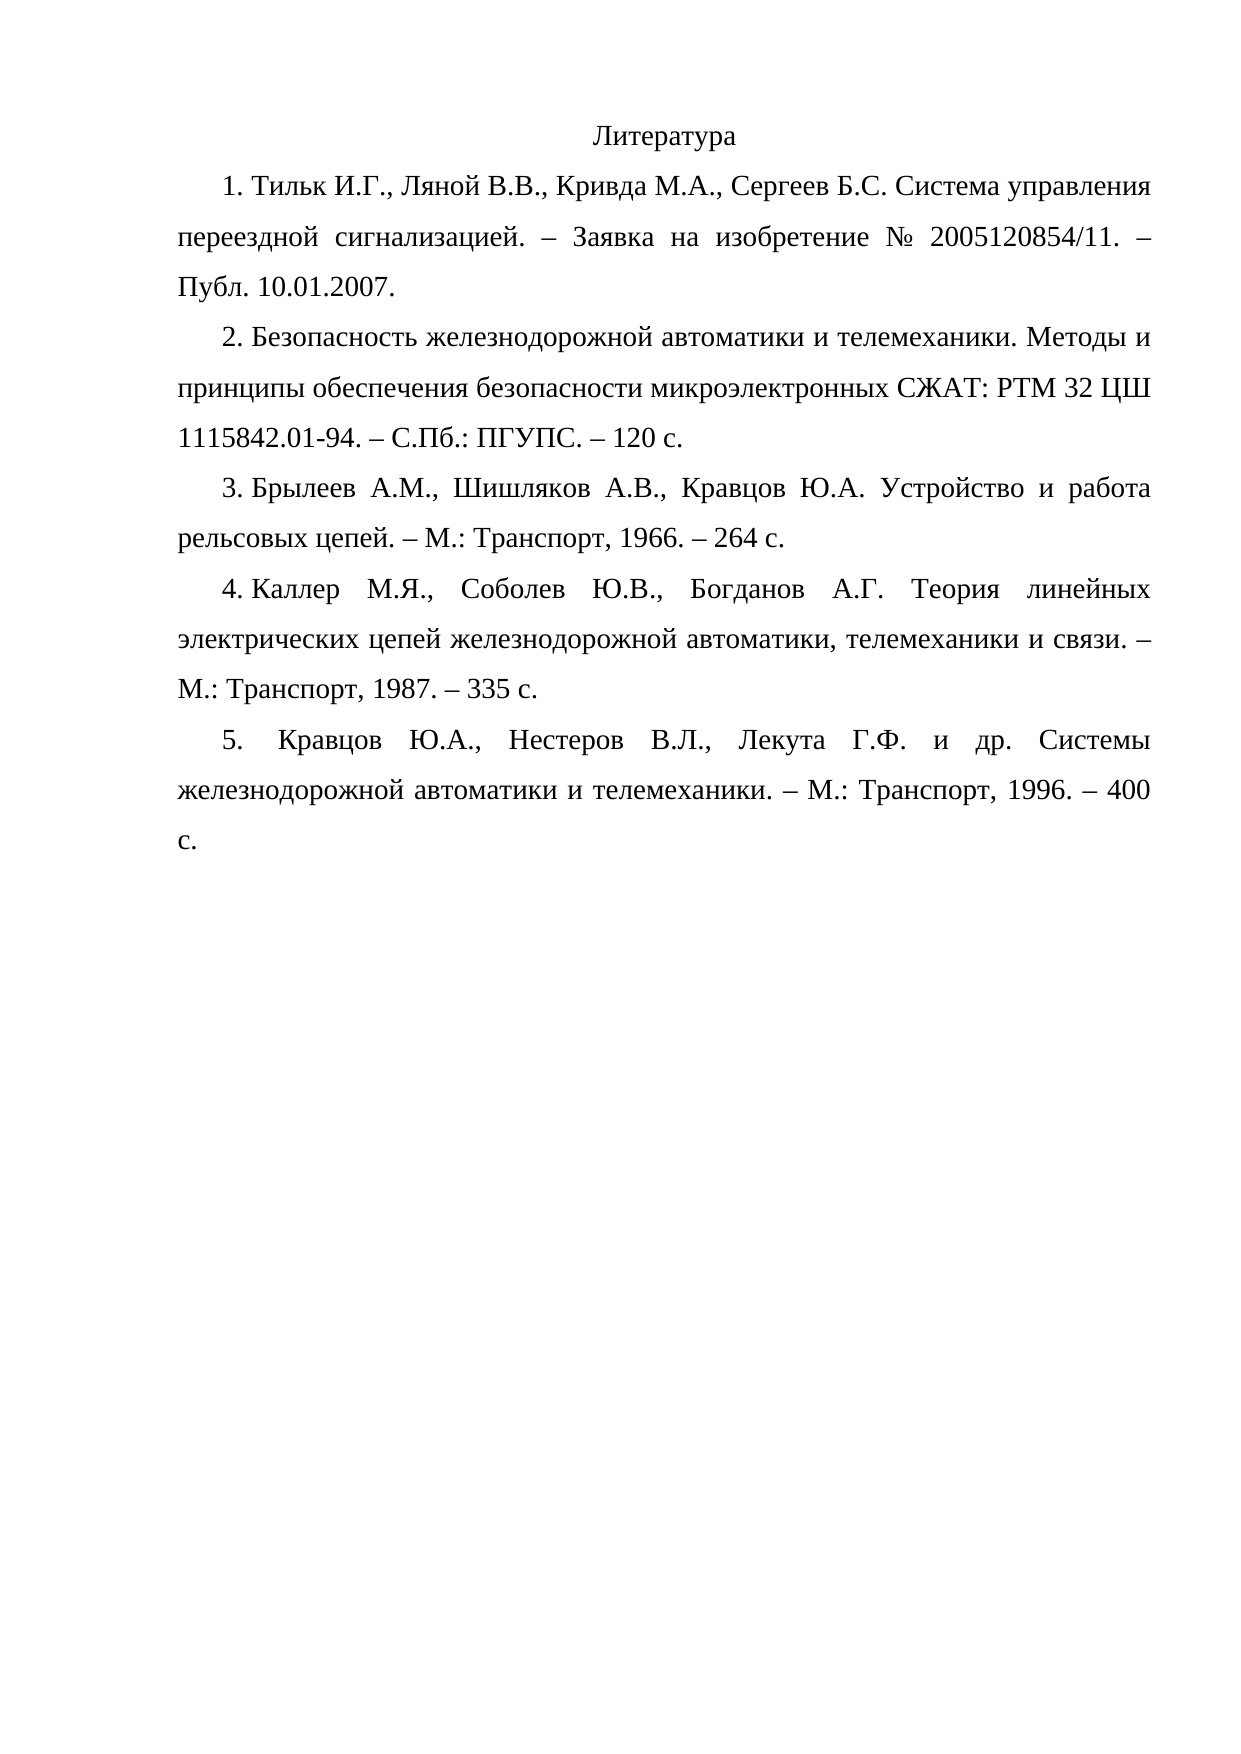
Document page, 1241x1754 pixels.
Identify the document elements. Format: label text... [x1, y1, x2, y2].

list Брылеев А.М., Шишляков А.В., Кравцов Ю.А. Устройство и работа рельсовых цепей. – М.: Транспорт, 1966. – 264 с. [177, 470, 1152, 554]
list Кравцов Ю.А., Нестеров В.Л., Лекута Г.Ф. и др. Системы железнодорожной автоматики и телемеханики. – М.: Транспорт, 1996. – 400 с. [177, 722, 1152, 856]
list Безопасность железнодорожной автоматики и телемеханики. Методы и принципы обеспечения безопасности микроэлектронных СЖАТ: РТМ 32 ЦШ 1115842.01-94. – С.Пб.: ПГУПС. – 120 с. [177, 319, 1152, 453]
text Литература [177, 118, 1152, 152]
list Тильк И.Г., Ляной В.В., Кривда М.А., Сергеев Б.С. Система управления переездной сигнализацией. – Заявка на изобретение № 2005120854/11. – Публ. 10.01.2007. [177, 168, 1152, 303]
list Каллер М.Я., Соболев Ю.В., Богданов А.Г. Теория линейных электрических цепей железнодорожной автоматики, телемеханики и связи. – М.: Транспорт, 1987. – 335 с. [177, 571, 1152, 705]
